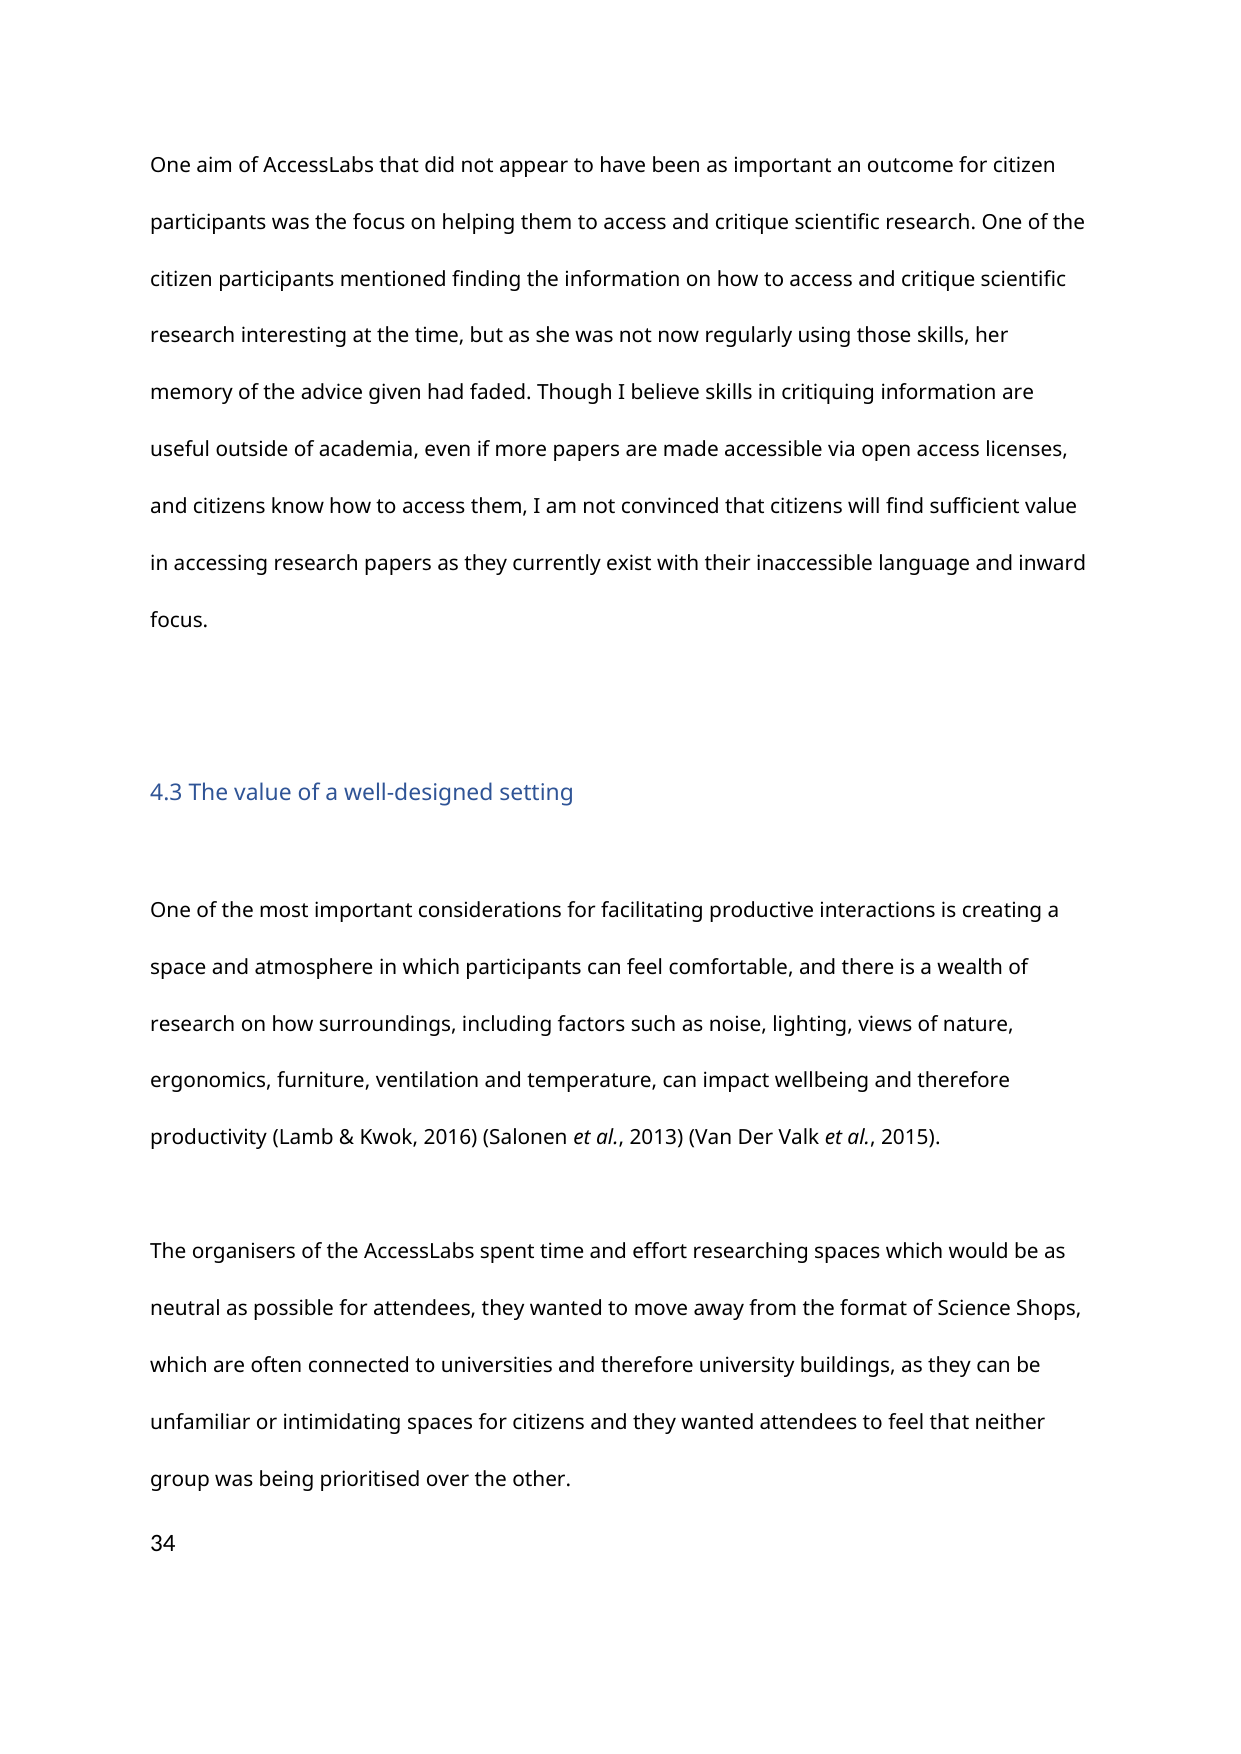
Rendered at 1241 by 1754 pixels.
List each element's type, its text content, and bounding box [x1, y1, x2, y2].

text The organisers of the AccessLabs spent time and effort researching spaces which would be as neutral as possible for attendees, they wanted to move away from the format of Science Shops, which are often connected to universities and therefore university buildings, as they can be unfamiliar or intimidating spaces for citizens and they wanted attendees to feel that neither group was being prioritised over the other. [150, 1236, 1090, 1492]
text One of the most important considerations for facilitating productive interactions is creating a space and atmosphere in which participants can feel comfortable, and there is a wealth of research on how surroundings, including factors such as noise, lighting, views of nature, ergonomics, furniture, ventilation and temperature, can impact wellbeing and therefore productivity (Lamb & Kwok, 2016) (Salonen et al., 2013) (Van Der Valk et al., 2015). [150, 895, 1090, 1151]
subtitle 4.3 The value of a well-designed setting [150, 776, 1090, 807]
text One aim of AccessLabs that did not appear to have been as important an outcome for citizen participants was the focus on helping them to access and critique scientific research. One of the citizen participants mentioned finding the information on how to access and critique scientific research interesting at the time, but as she was not now regularly using those skills, her memory of the advice given had faded. Though I believe skills in critiquing information are useful outside of academia, even if more papers are made accessible via open access licenses, and citizens know how to access them, I am not convinced that citizens will find sufficient value in accessing research papers as they currently exist with their inaccessible language and inward focus. [150, 150, 1090, 633]
